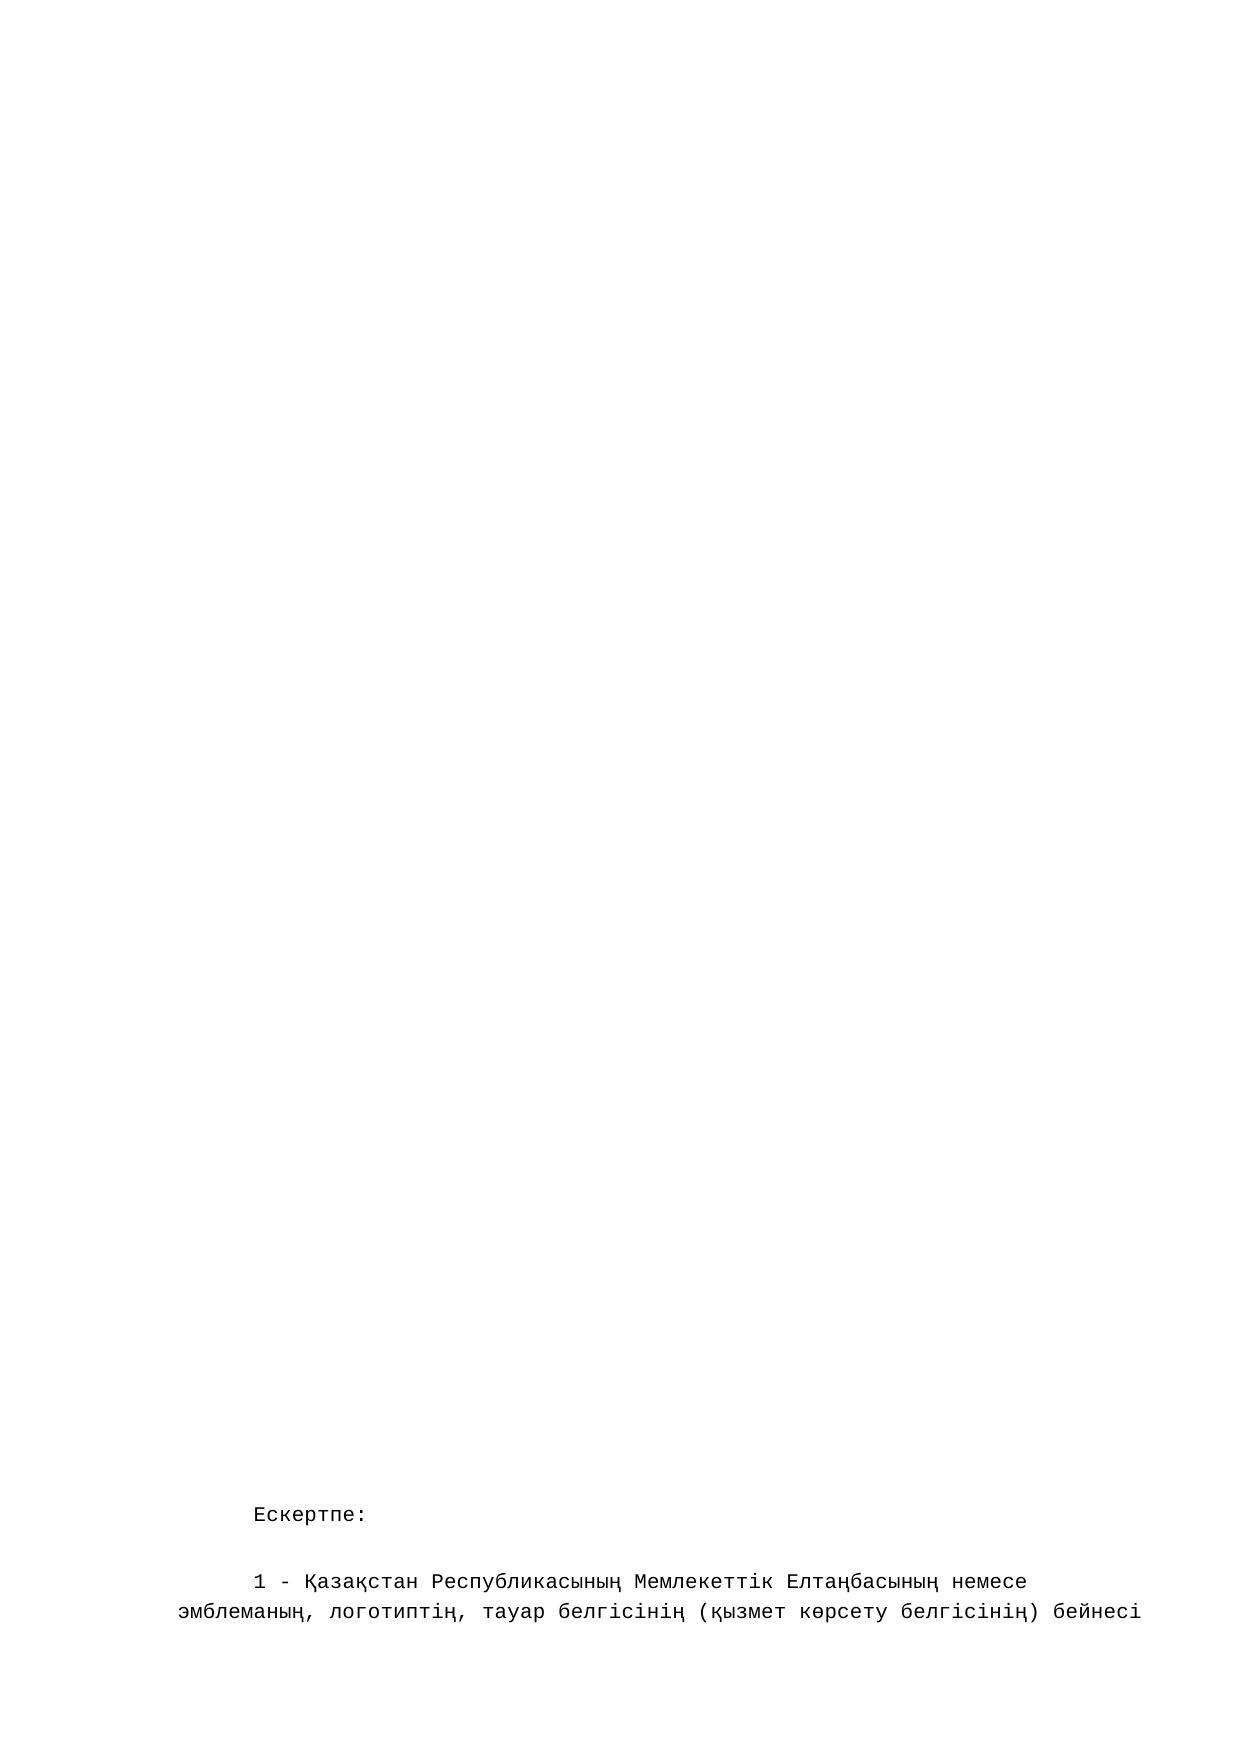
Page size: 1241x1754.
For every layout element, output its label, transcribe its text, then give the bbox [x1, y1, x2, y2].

text Ескертпе: [177, 1498, 1152, 1528]
text 1 - Қазақстан Республикасының Мемлекеттік Елтаңбасының немесе эмблеманың, логотиптің, тауар белгісінің (қызмет көрсету белгісінің) бейнесі [177, 1566, 1152, 1625]
